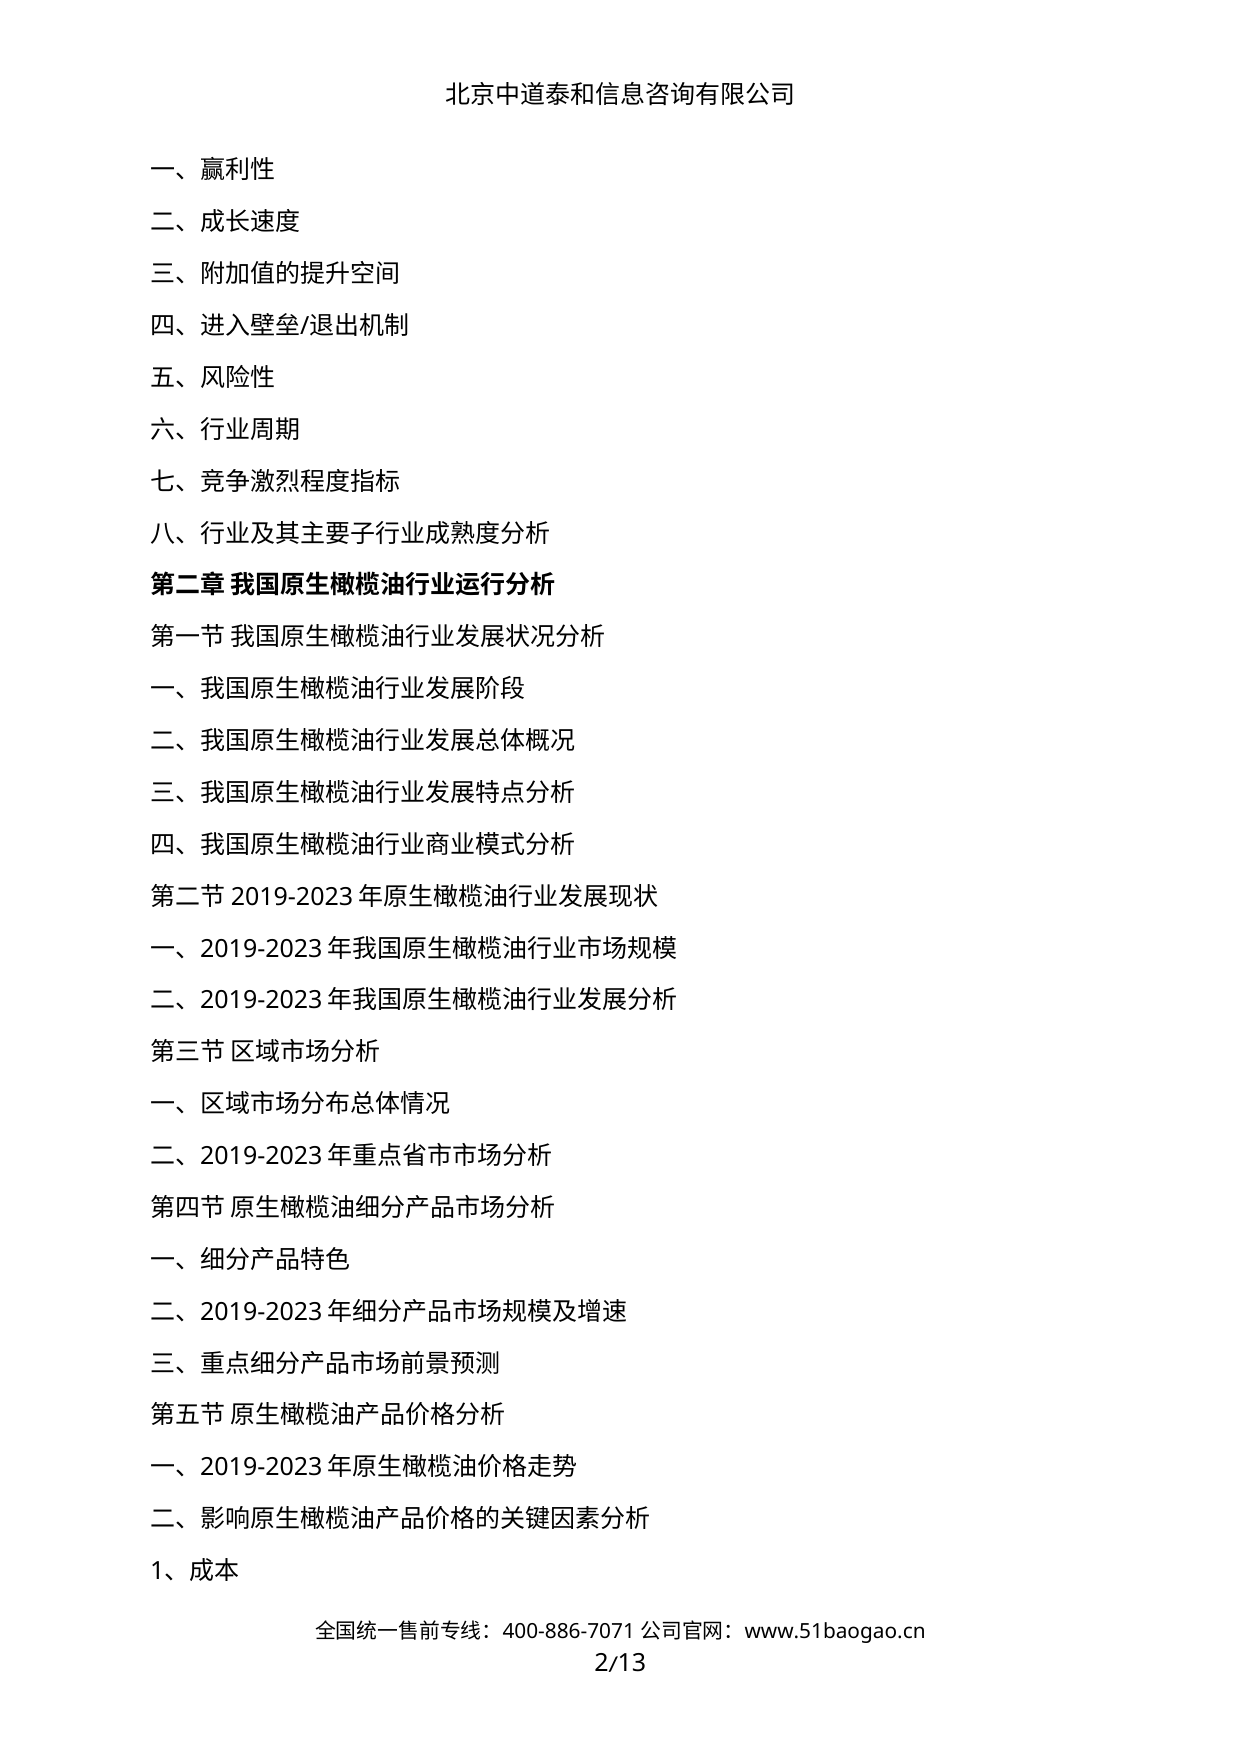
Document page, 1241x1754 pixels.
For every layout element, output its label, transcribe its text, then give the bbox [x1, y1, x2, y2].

text 第二节 2019-2023年原生橄榄油行业发展现状 [150, 876, 1090, 912]
text 二、2019-2023年我国原生橄榄油行业发展分析 [150, 980, 1090, 1016]
text 一、细分产品特色 [150, 1239, 1090, 1276]
text 一、区域市场分布总体情况 [150, 1084, 1090, 1120]
text 一、我国原生橄榄油行业发展阶段 [150, 669, 1090, 705]
text 第四节 原生橄榄油细分产品市场分析 [150, 1187, 1090, 1224]
text 三、我国原生橄榄油行业发展特点分析 [150, 772, 1090, 809]
text 七、竞争激烈程度指标 [150, 461, 1090, 497]
text 第二章 我国原生橄榄油行业运行分析 [150, 565, 1090, 601]
text 一、2019-2023年我国原生橄榄油行业市场规模 [150, 928, 1090, 964]
text 三、附加值的提升空间 [150, 254, 1090, 290]
text 第五节 原生橄榄油产品价格分析 [150, 1395, 1090, 1431]
text 二、2019-2023年重点省市市场分析 [150, 1136, 1090, 1172]
text 六、行业周期 [150, 409, 1090, 446]
text 第一节 我国原生橄榄油行业发展状况分析 [150, 617, 1090, 653]
text 四、我国原生橄榄油行业商业模式分析 [150, 824, 1090, 861]
text 一、赢利性 [150, 150, 1090, 186]
text 1、成本 [150, 1551, 1090, 1587]
text 八、行业及其主要子行业成熟度分析 [150, 513, 1090, 549]
text 二、成长速度 [150, 202, 1090, 238]
text 四、进入壁垒/退出机制 [150, 306, 1090, 342]
text 第三节 区域市场分析 [150, 1032, 1090, 1068]
text 二、我国原生橄榄油行业发展总体概况 [150, 721, 1090, 757]
text 二、2019-2023年细分产品市场规模及增速 [150, 1291, 1090, 1327]
text 五、风险性 [150, 357, 1090, 394]
text 三、重点细分产品市场前景预测 [150, 1343, 1090, 1379]
text 一、2019-2023年原生橄榄油价格走势 [150, 1447, 1090, 1483]
text 二、影响原生橄榄油产品价格的关键因素分析 [150, 1499, 1090, 1535]
